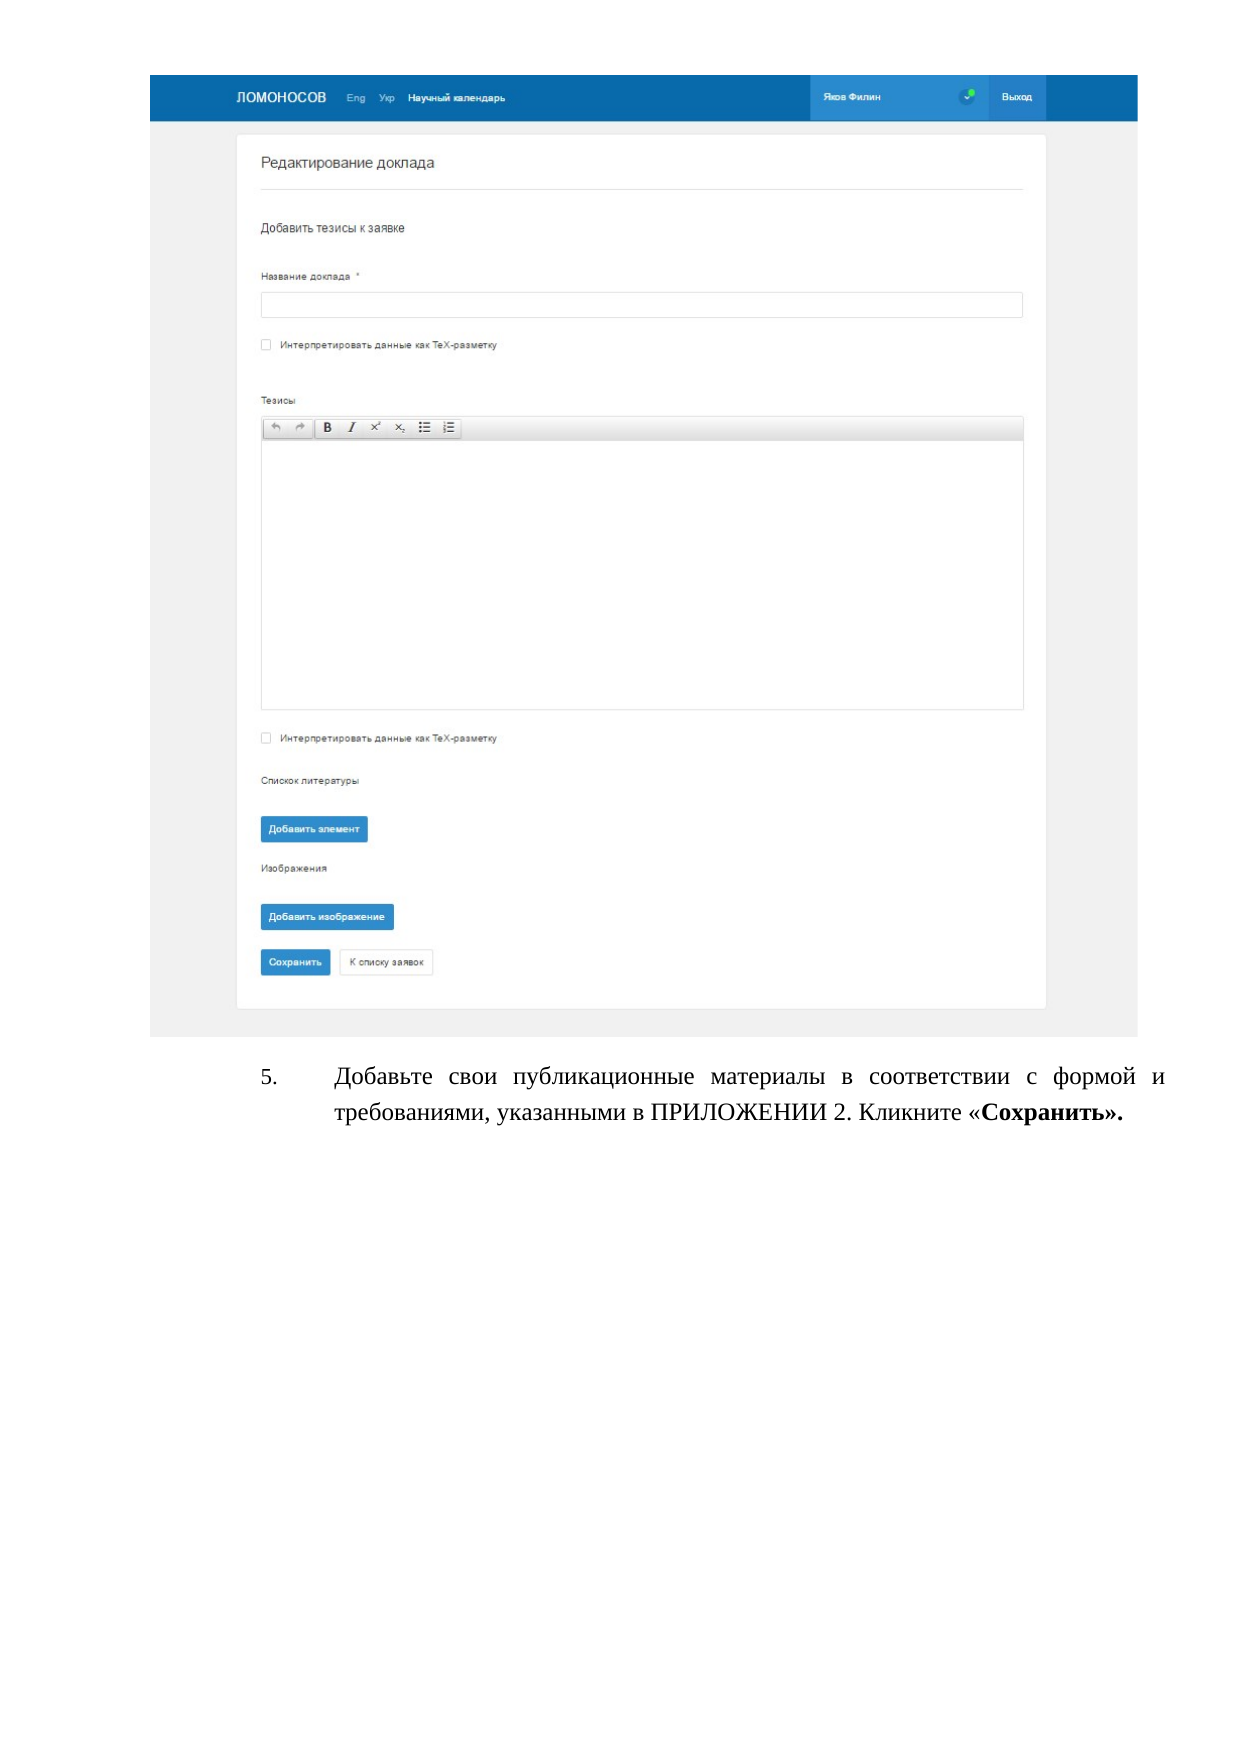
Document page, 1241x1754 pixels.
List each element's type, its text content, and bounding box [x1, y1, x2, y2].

list Добавьте свои публикационные материалы в соответствии с формой и требованиями, указанными в ПРИЛОЖЕНИИ 2. Кликните «Сохранить». [260, 1061, 1166, 1126]
picture [150, 75, 1138, 1037]
